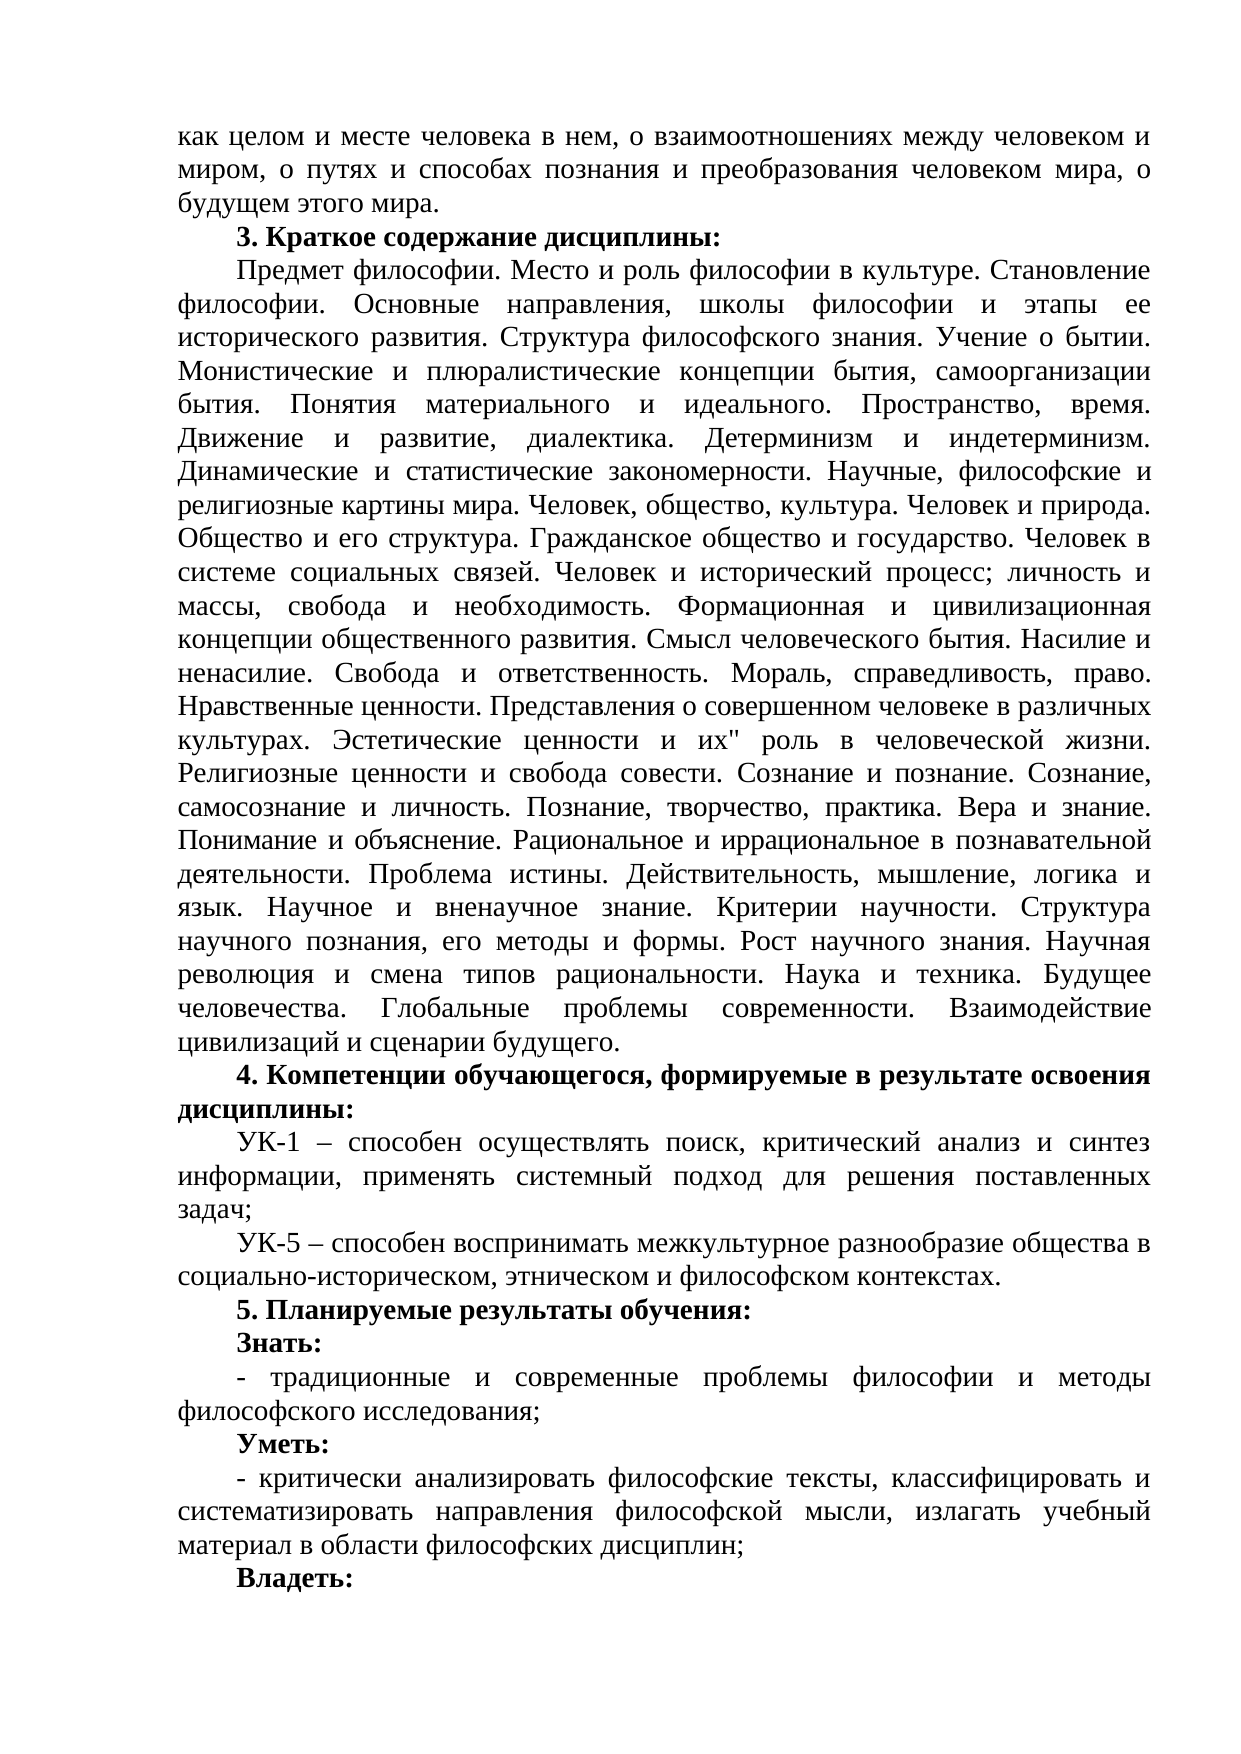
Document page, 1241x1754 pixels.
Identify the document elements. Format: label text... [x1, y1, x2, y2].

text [177, 118, 1152, 219]
text УК-5 – способен воспринимать межкультурное разнообразие общества в социально-историческом, этническом и философском контекстах. [177, 1225, 1152, 1292]
text Предмет философии. Место и роль философии в культуре. Становление философии. Основные направления, школы философии и этапы ее исторического развития. Структура философского знания. Учение о бытии. Монистические и плюралистические концепции бытия, самоорганизации бытия. Понятия материального и идеального. Пространство, время. Движение и развитие, диалектика. Детерминизм и индетерминизм. Динамические и статистические закономерности. Научные, философские и религиозные картины мира. Человек, общество, культура. Человек и природа. Общество и его структура. Гражданское общество и государство. Человек в системе социальных связей. Человек и исторический процесс; личность и массы, свобода и необходимость. Формационная и цивилизационная концепции общественного развития. Смысл человеческого бытия. Насилие и ненасилие. Свобода и ответственность. Мораль, справедливость, право. Нравственные ценности. Представления о совершенном человеке в различных культурах. Эстетические ценности и их" роль в человеческой жизни. Религиозные ценности и свобода совести. Сознание и познание. Сознание, самосознание и личность. Познание, творчество, практика. Вера и знание. Понимание и объяснение. Рациональное и иррациональное в познавательной деятельности. Проблема истины. Действительность, мышление, логика и язык. Научное и вненаучное знание. Критерии научности. Структура научного познания, его методы и формы. Рост научного знания. Научная революция и смена типов рациональности. Наука и техника. Будущее человечества. Глобальные проблемы современности. Взаимодействие цивилизаций и сценарии будущего. [177, 252, 1152, 1057]
text Знать: [177, 1326, 1152, 1359]
text 4. Компетенции обучающегося, формируемые в результате освоения дисциплины: [177, 1057, 1152, 1124]
text УК-1 – способен осуществлять поиск, критический анализ и синтез информации, применять системный подход для решения поставленных задач; [177, 1124, 1152, 1225]
list - традиционные и современные проблемы философии и методы философского исследования; [177, 1359, 1152, 1426]
text 5. Планируемые результаты обучения: [177, 1292, 1152, 1326]
list - критически анализировать философские тексты, классифицировать и систематизировать направления философской мысли, излагать учебный материал в области философских дисциплин; [177, 1460, 1152, 1560]
text Уметь: [177, 1426, 1152, 1460]
text 3. Краткое содержание дисциплины: [177, 219, 1152, 252]
text Владеть: [177, 1560, 1152, 1594]
